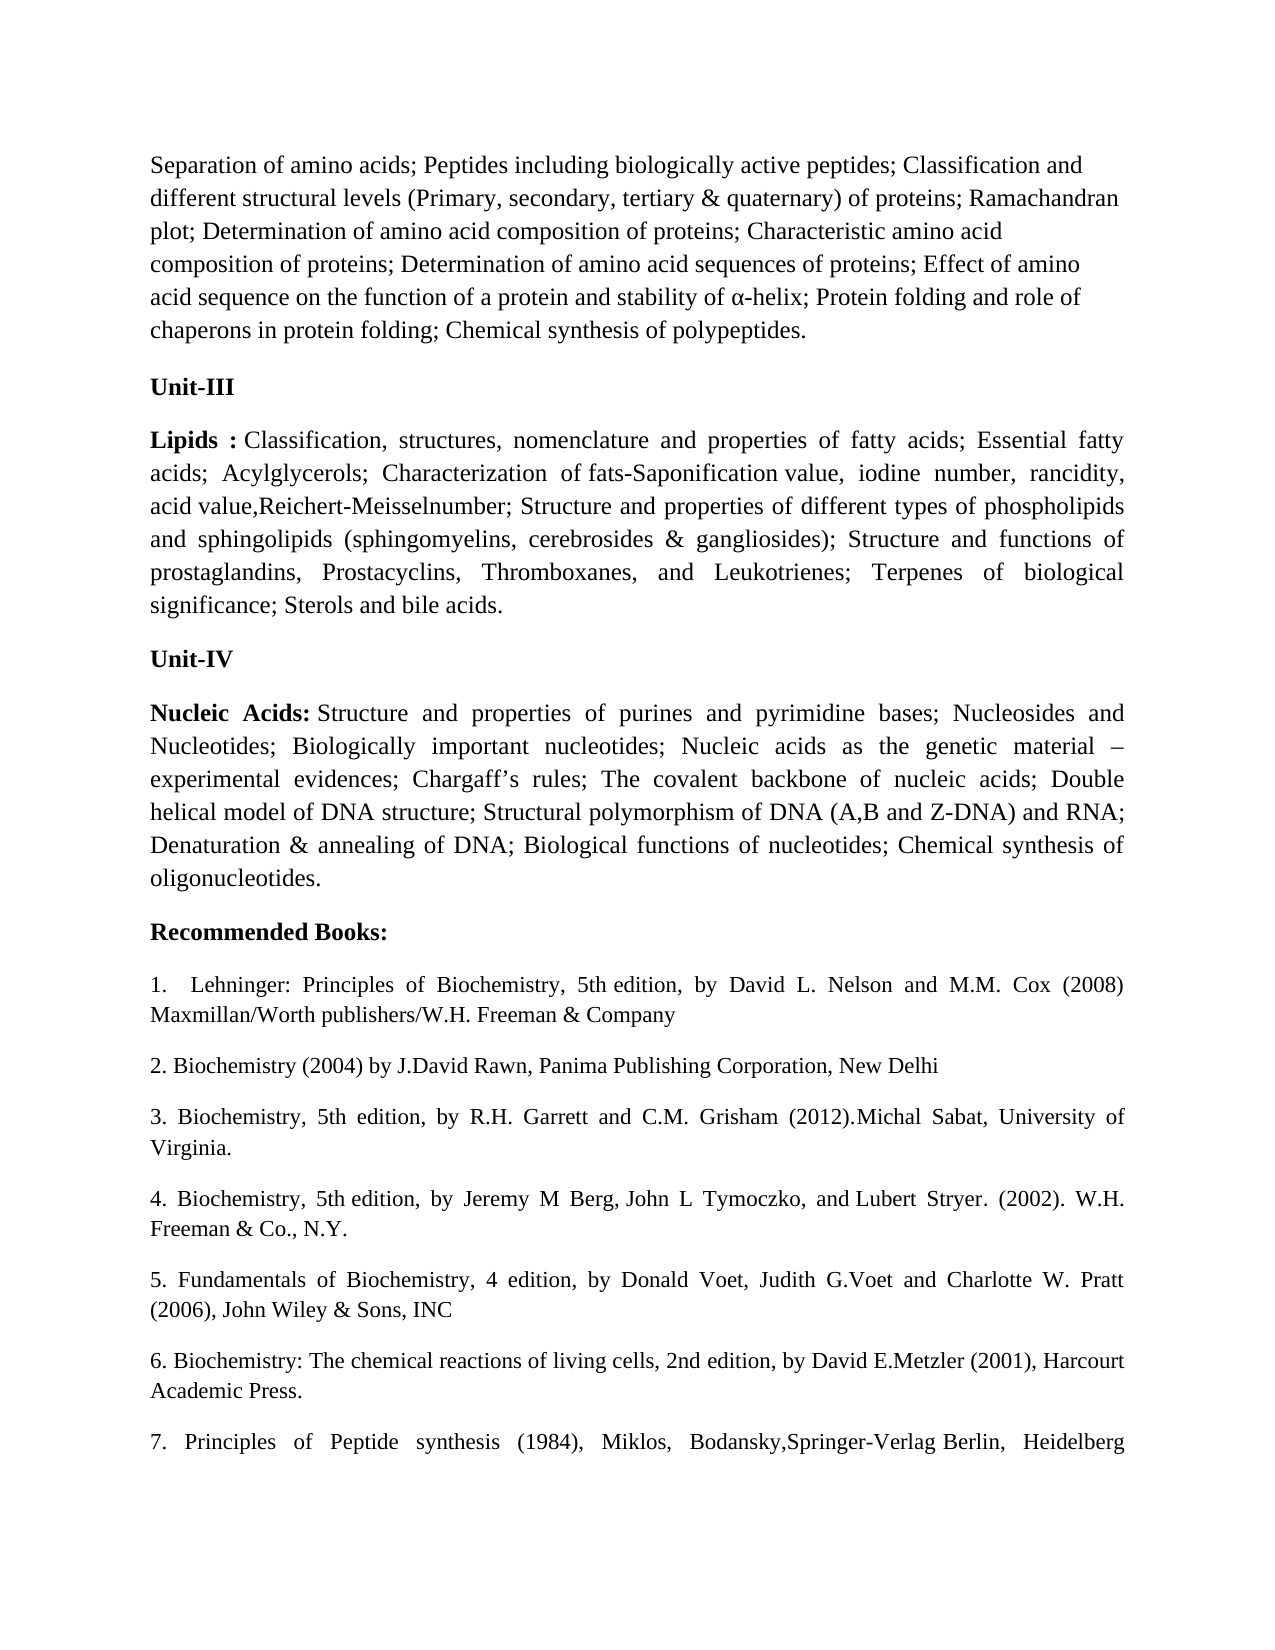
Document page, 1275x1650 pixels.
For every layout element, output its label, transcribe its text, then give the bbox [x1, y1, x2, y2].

text Unit-IV [150, 644, 1125, 673]
text 5. Fundamentals of Biochemistry, 4 edition, by Donald Voet, Judith G.Voet and Charlotte W. Pratt (2006), John Wiley & Sons, INC [150, 1266, 1125, 1322]
text Recommended Books: [150, 917, 1125, 946]
text 3. Biochemistry, 5th edition, by R.H. Garrett and C.M. Grisham (2012).Michal Sabat, University of Virginia. [150, 1103, 1125, 1160]
text 4. Biochemistry, 5th edition, by Jeremy M Berg, John L Tymoczko, and Lubert Stryer. (2002). W.H. Freeman & Co., N.Y. [150, 1184, 1125, 1241]
text 7. Principles of Peptide synthesis (1984), Miklos, Bodansky,Springer-Verlag Berlin, Heidelberg [150, 1428, 1125, 1487]
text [150, 150, 1125, 344]
text 1. Lehninger: Principles of Biochemistry, 5th edition, by David L. Nelson and M.M. Cox (2008) Maxmillan/Worth publishers/W.H. Freeman & Company [150, 971, 1125, 1028]
text Nucleic Acids: Structure and properties of purines and pyrimidine bases; Nucleosides and Nucleotides; Biologically important nucleotides; Nucleic acids as the genetic material – experimental evidences; Chargaff’s rules; The covalent backbone of nucleic acids; Double helical model of DNA structure; Structural polymorphism of DNA (A,B and Z-DNA) and RNA; Denaturation & annealing of DNA; Biological functions of nucleotides; Chemical synthesis of oligonucleotides. [150, 698, 1125, 892]
text Lipids : Classification, structures, nomenclature and properties of fatty acids; Essential fatty acids; Acylglycerols; Characterization of fats-Saponification value, iodine number, rancidity, acid value,Reichert-Meisselnumber; Structure and properties of different types of phospholipids and sphingolipids (sphingomyelins, cerebrosides & gangliosides); Structure and functions of prostaglandins, Prostacyclins, Thromboxanes, and Leukotrienes; Terpenes of biological significance; Sterols and bile acids. [150, 425, 1125, 619]
text 2. Biochemistry (2004) by J.David Rawn, Panima Publishing Corporation, New Delhi [150, 1052, 1125, 1079]
text 6. Biochemistry: The chemical reactions of living cells, 2nd edition, by David E.Metzler (2001), Harcourt Academic Press. [150, 1347, 1125, 1404]
text Unit-III [150, 372, 1125, 400]
